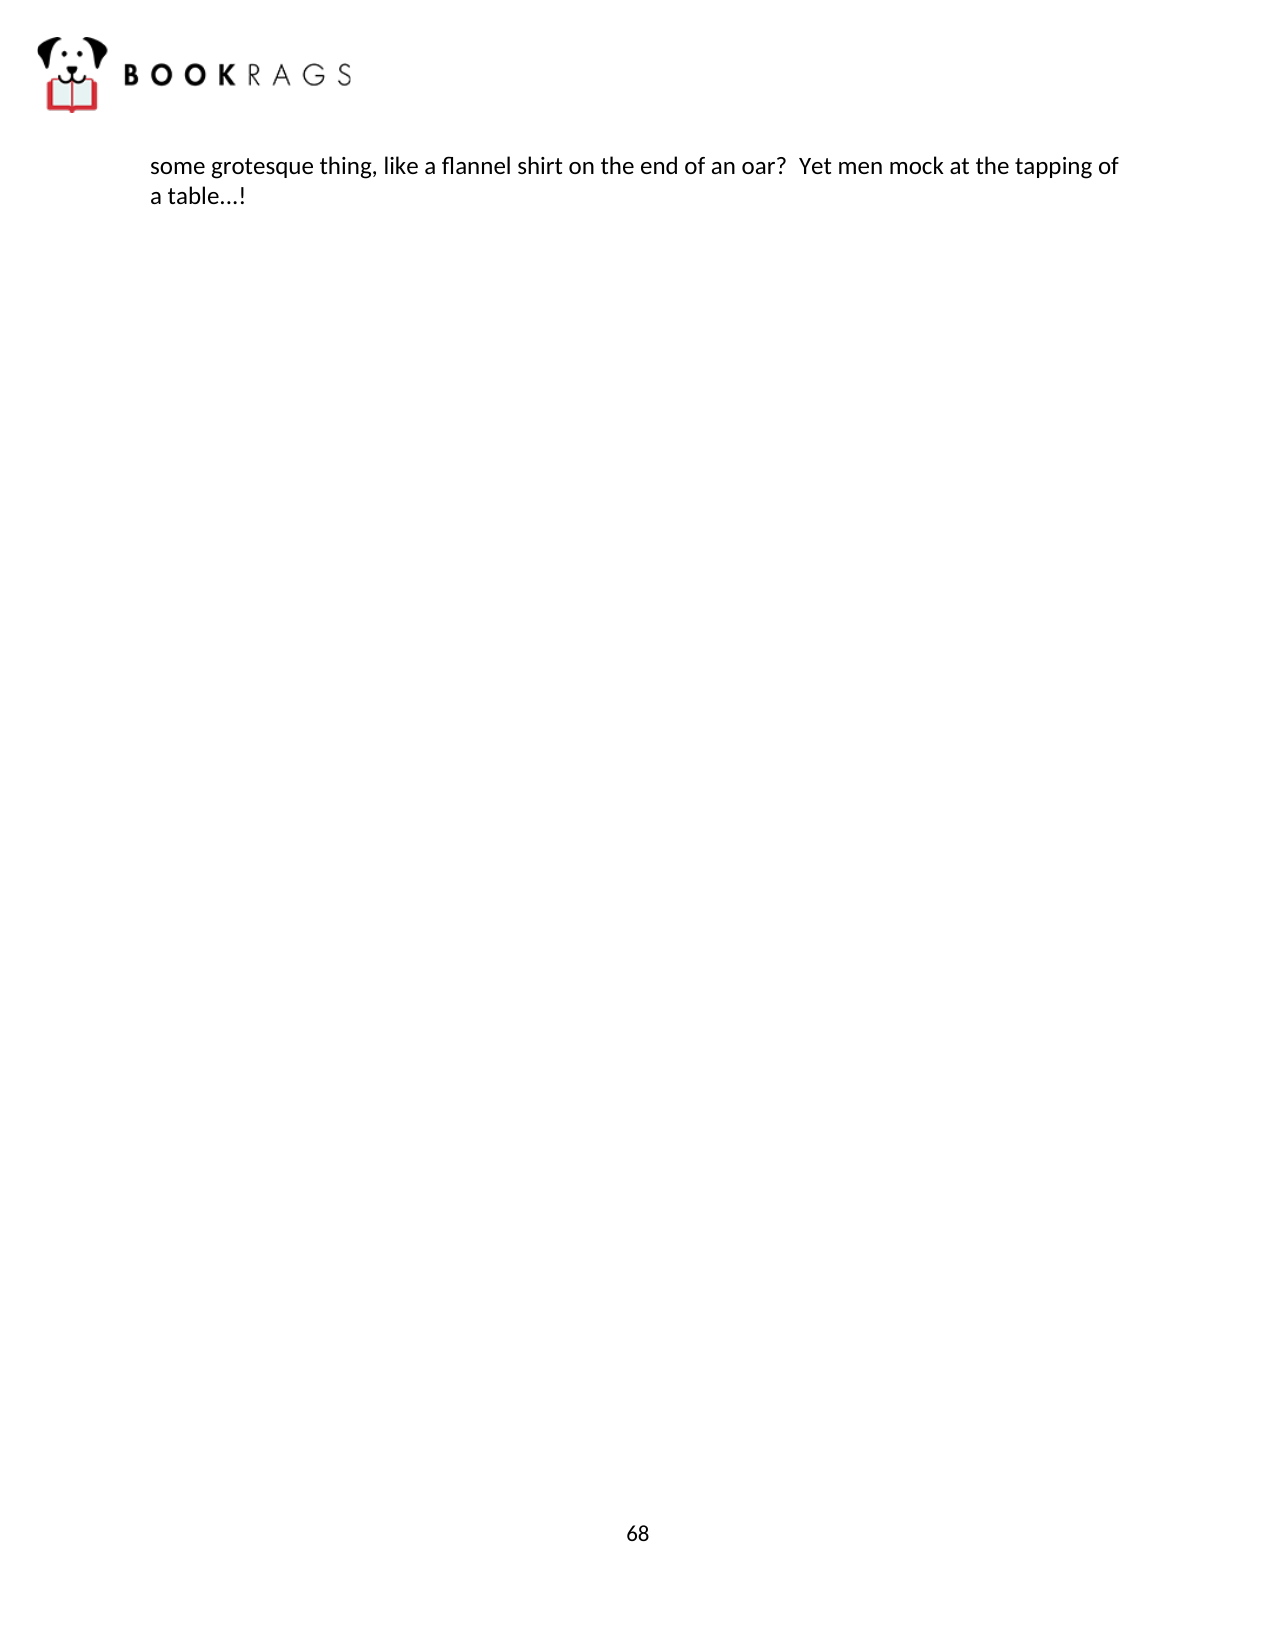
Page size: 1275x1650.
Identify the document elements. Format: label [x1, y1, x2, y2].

text [150, 150, 1125, 211]
picture [37, 37, 351, 113]
